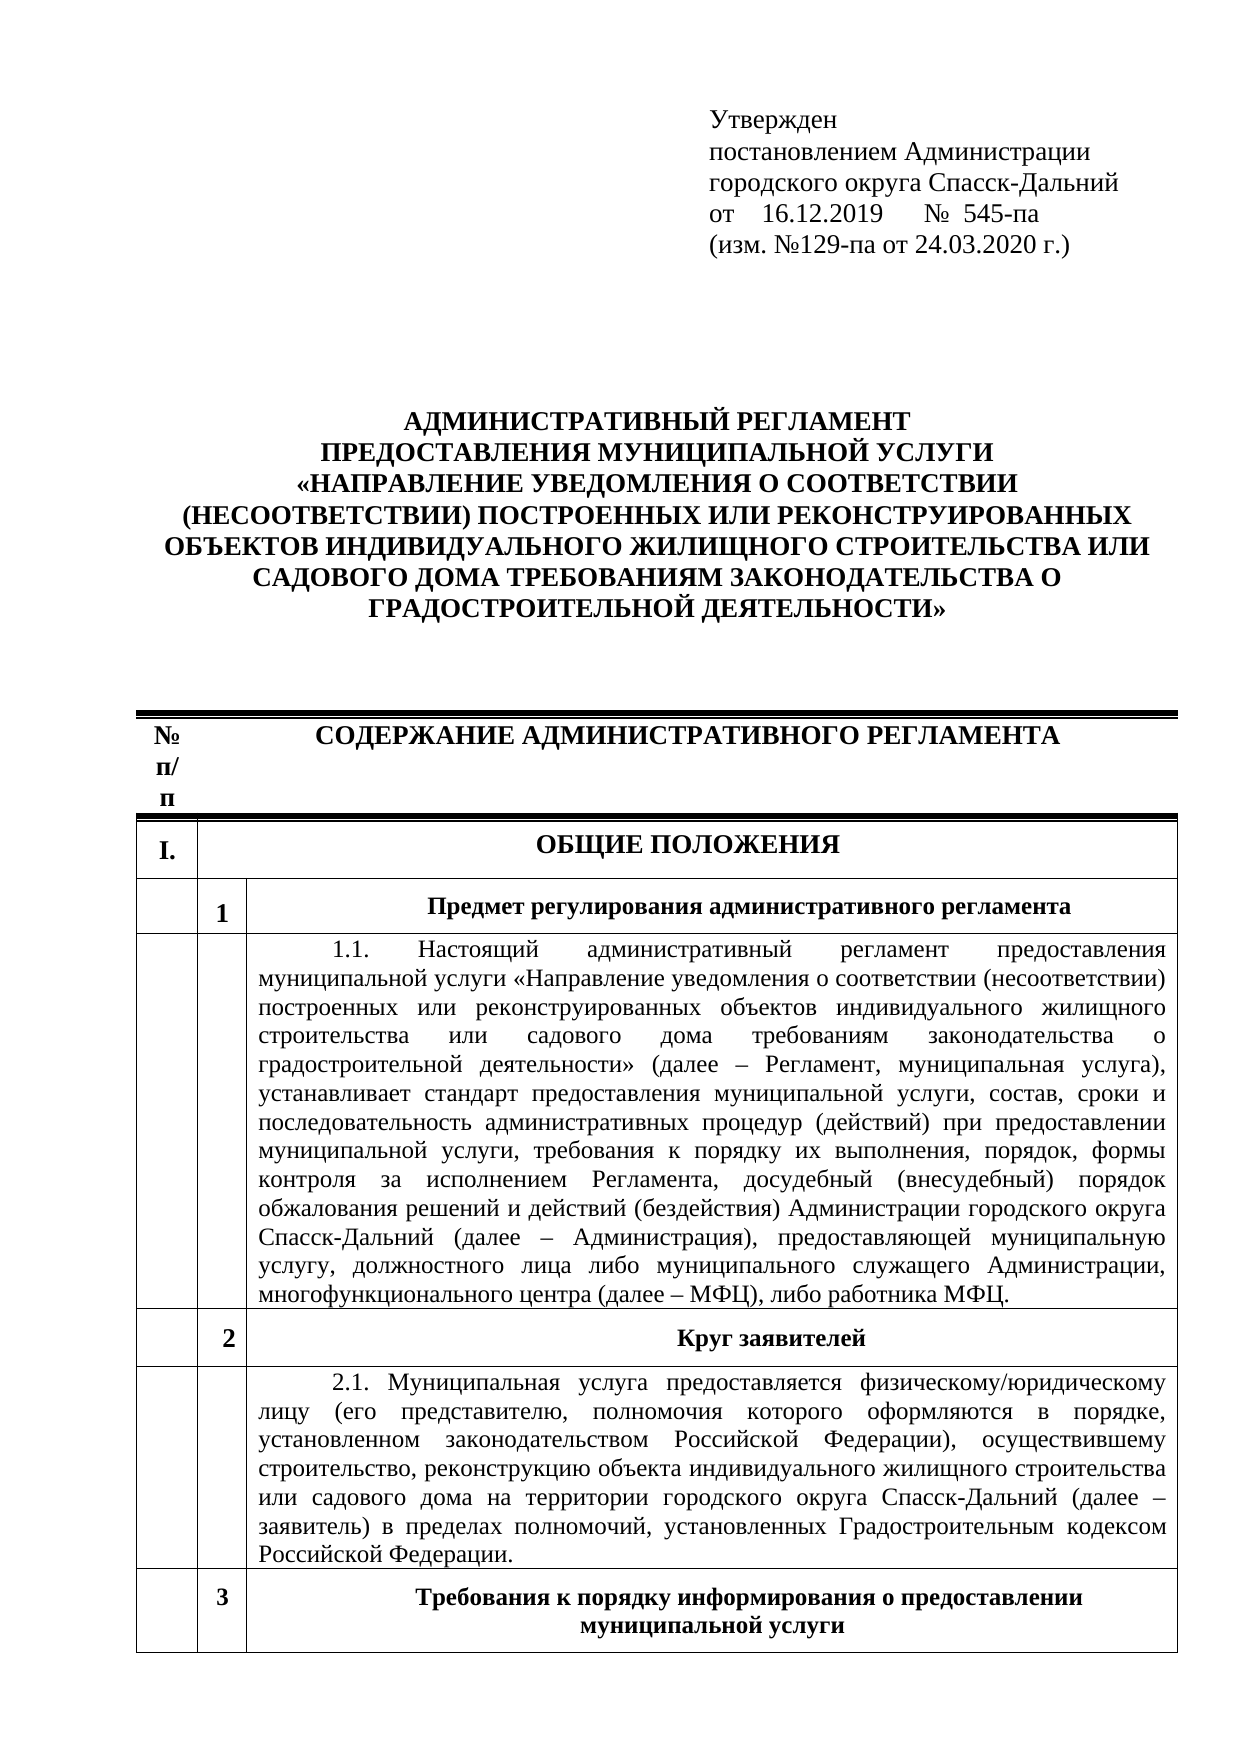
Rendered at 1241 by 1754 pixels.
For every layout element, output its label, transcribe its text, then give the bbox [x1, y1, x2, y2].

table_cell 2 [198, 1309, 246, 1366]
table_cell [137, 934, 197, 1308]
table_cell [198, 934, 246, 1308]
text (изм. №129-па от 24.03.2020 г.) [709, 228, 1167, 259]
text АДМИНИСТРАТИВНЫЙ РЕГЛАМЕНТ [148, 405, 1167, 436]
text от 16.12.2019 № 545-па [709, 197, 1167, 228]
table_cell Требования к порядку информирования о предоставлении муниципальной услуги [247, 1569, 1177, 1652]
table_cell [137, 1309, 197, 1366]
table_header СОДЕРЖАНИЕ АДМИНИСТРАТИВНОГО РЕГЛАМЕНТА [198, 719, 1178, 812]
table_cell [137, 879, 197, 933]
table_cell [137, 1569, 197, 1652]
table_header № п/п [136, 719, 198, 812]
table_cell ОБЩИЕ ПОЛОЖЕНИЯ [198, 822, 1177, 878]
table_cell 1 [198, 879, 246, 933]
table_cell I. [137, 822, 197, 878]
table_cell Предмет регулирования административного регламента [247, 879, 1177, 933]
table_cell 2.1. Муниципальная услуга предоставляется физическому/юридическому лицу (его представителю, полномочия которого оформляются в порядке, установленном законодательством Российской Федерации), осуществившему строительство, реконструкцию объекта индивидуального жилищного строительства или садового дома на территории городского округа Спасск-Дальний (далее – заявитель) в пределах полномочий, установленных Градостроительным кодексом Российской Федерации. [247, 1367, 1177, 1568]
text «НАПРАВЛЕНИЕ УВЕДОМЛЕНИЯ О СООТВЕТСТВИИ [148, 468, 1167, 499]
table_cell 3 [198, 1569, 246, 1652]
text (НЕСООТВЕТСТВИИ) ПОСТРОЕННЫХ ИЛИ РЕКОНСТРУИРОВАННЫХ ОБЪЕКТОВ ИНДИВИДУАЛЬНОГО ЖИЛИЩНОГО СТРОИТЕЛЬСТВА ИЛИ САДОВОГО ДОМА ТРЕБОВАНИЯМ ЗАКОНОДАТЕЛЬСТВА О ГРАДОСТРОИТЕЛЬНОЙ ДЕЯТЕЛЬНОСТИ» [148, 499, 1167, 623]
table_cell 1.1. Настоящий административный регламент предоставления муниципальной услуги «Направление уведомления о соответствии (несоответствии) построенных или реконструированных объектов индивидуального жилищного строительства или садового дома требованиям законодательства о градостроительной деятельности» (далее – Регламент, муниципальная услуга), устанавливает стандарт предоставления муниципальной услуги, состав, сроки и последовательность административных процедур (действий) при предоставлении муниципальной услуги, требования к порядку их выполнения, порядок, формы контроля за исполнением Регламента, досудебный (внесудебный) порядок обжалования решений и действий (бездействия) Администрации городского округа Спасск-Дальний (далее – Администрация), предоставляющей муниципальную услугу, должностного лица либо муниципального служащего Администрации, многофункционального центра (далее – МФЦ), либо работника МФЦ. [247, 934, 1177, 1308]
text ПРЕДОСТАВЛЕНИЯ МУНИЦИПАЛЬНОЙ УСЛУГИ [148, 436, 1167, 468]
table_cell Круг заявителей [247, 1309, 1177, 1366]
table_cell [137, 1367, 197, 1568]
table_cell [198, 1367, 246, 1568]
text постановлением Администрации городского округа Спасск-Дальний [709, 134, 1167, 197]
text Утвержден [709, 103, 1167, 134]
